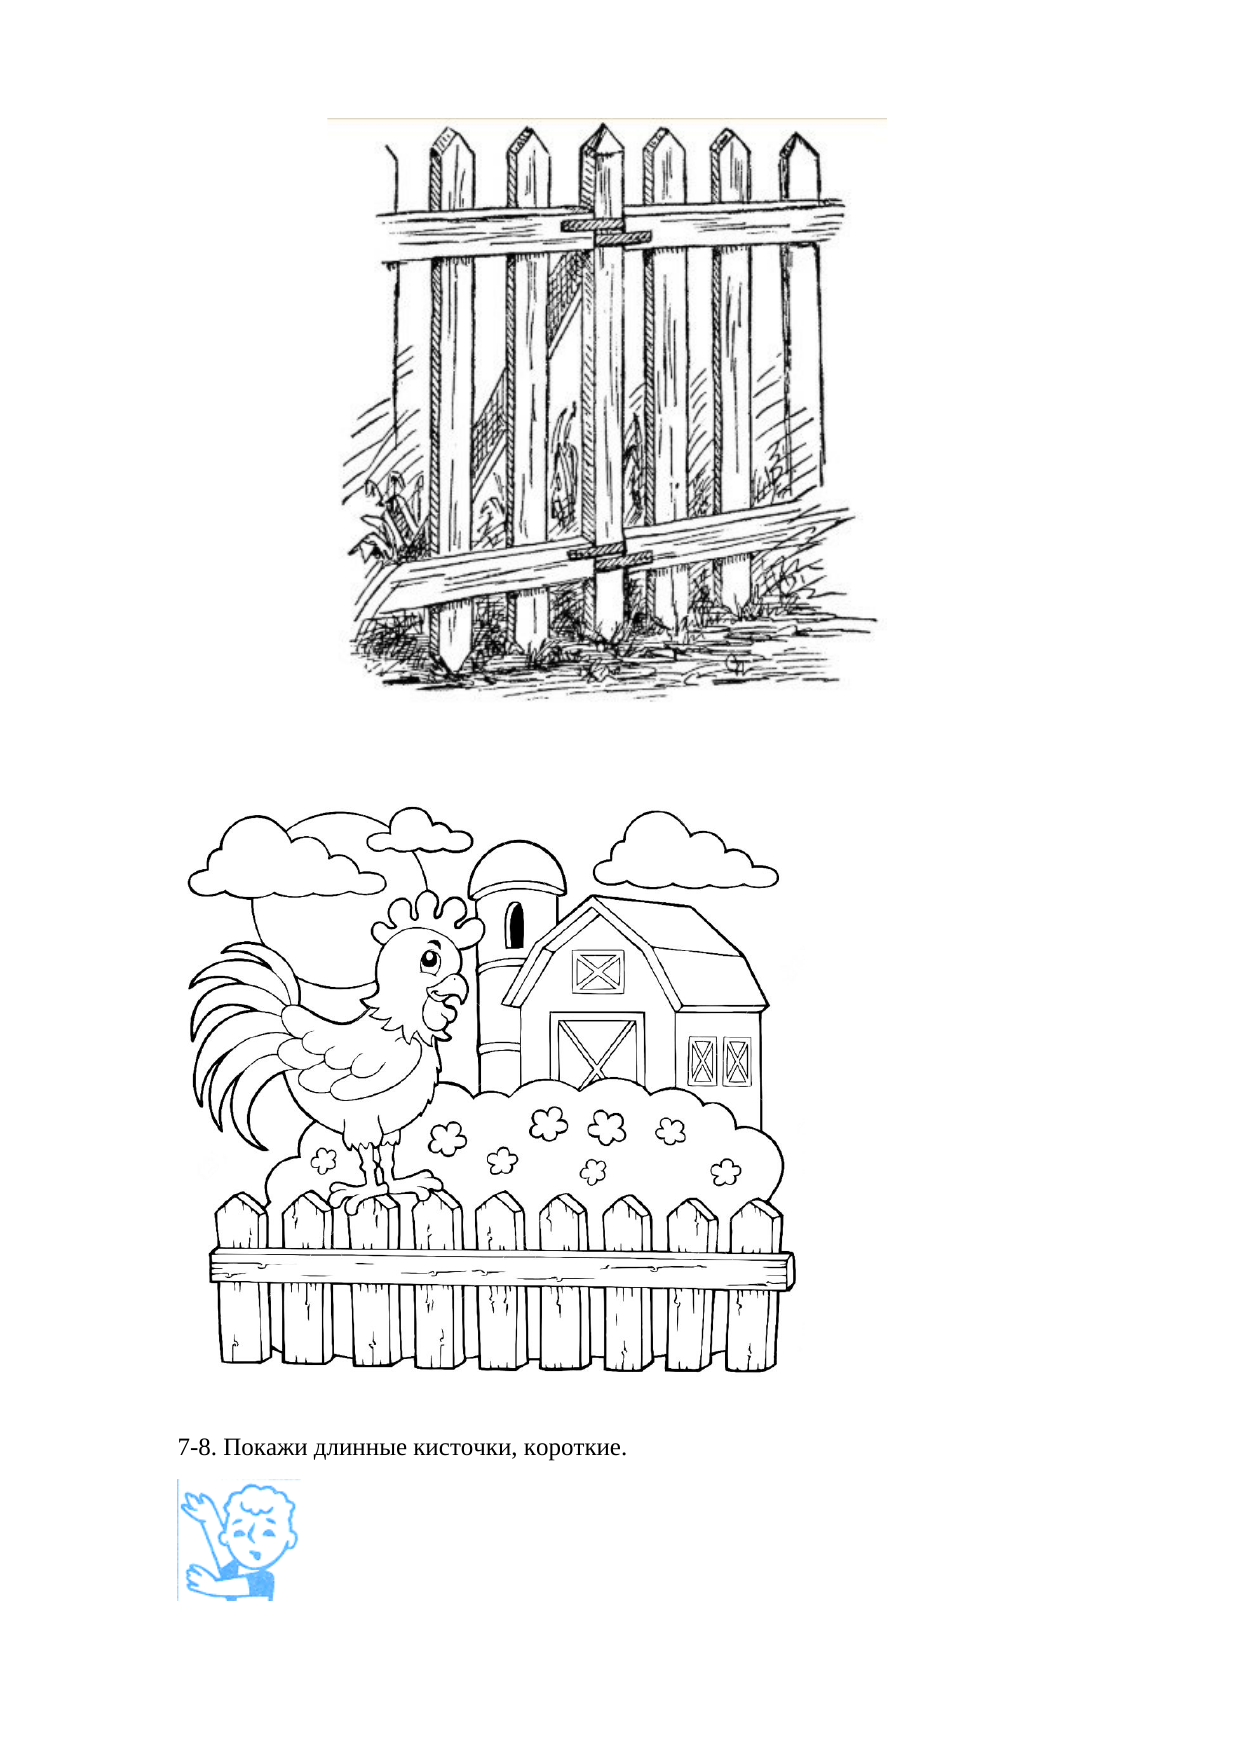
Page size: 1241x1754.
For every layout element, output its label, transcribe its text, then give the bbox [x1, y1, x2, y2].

picture [177, 732, 806, 1413]
text 7-8. Покажи длинные кисточки, короткие. [177, 1432, 1152, 1461]
picture [177, 1479, 301, 1601]
picture [327, 118, 887, 714]
